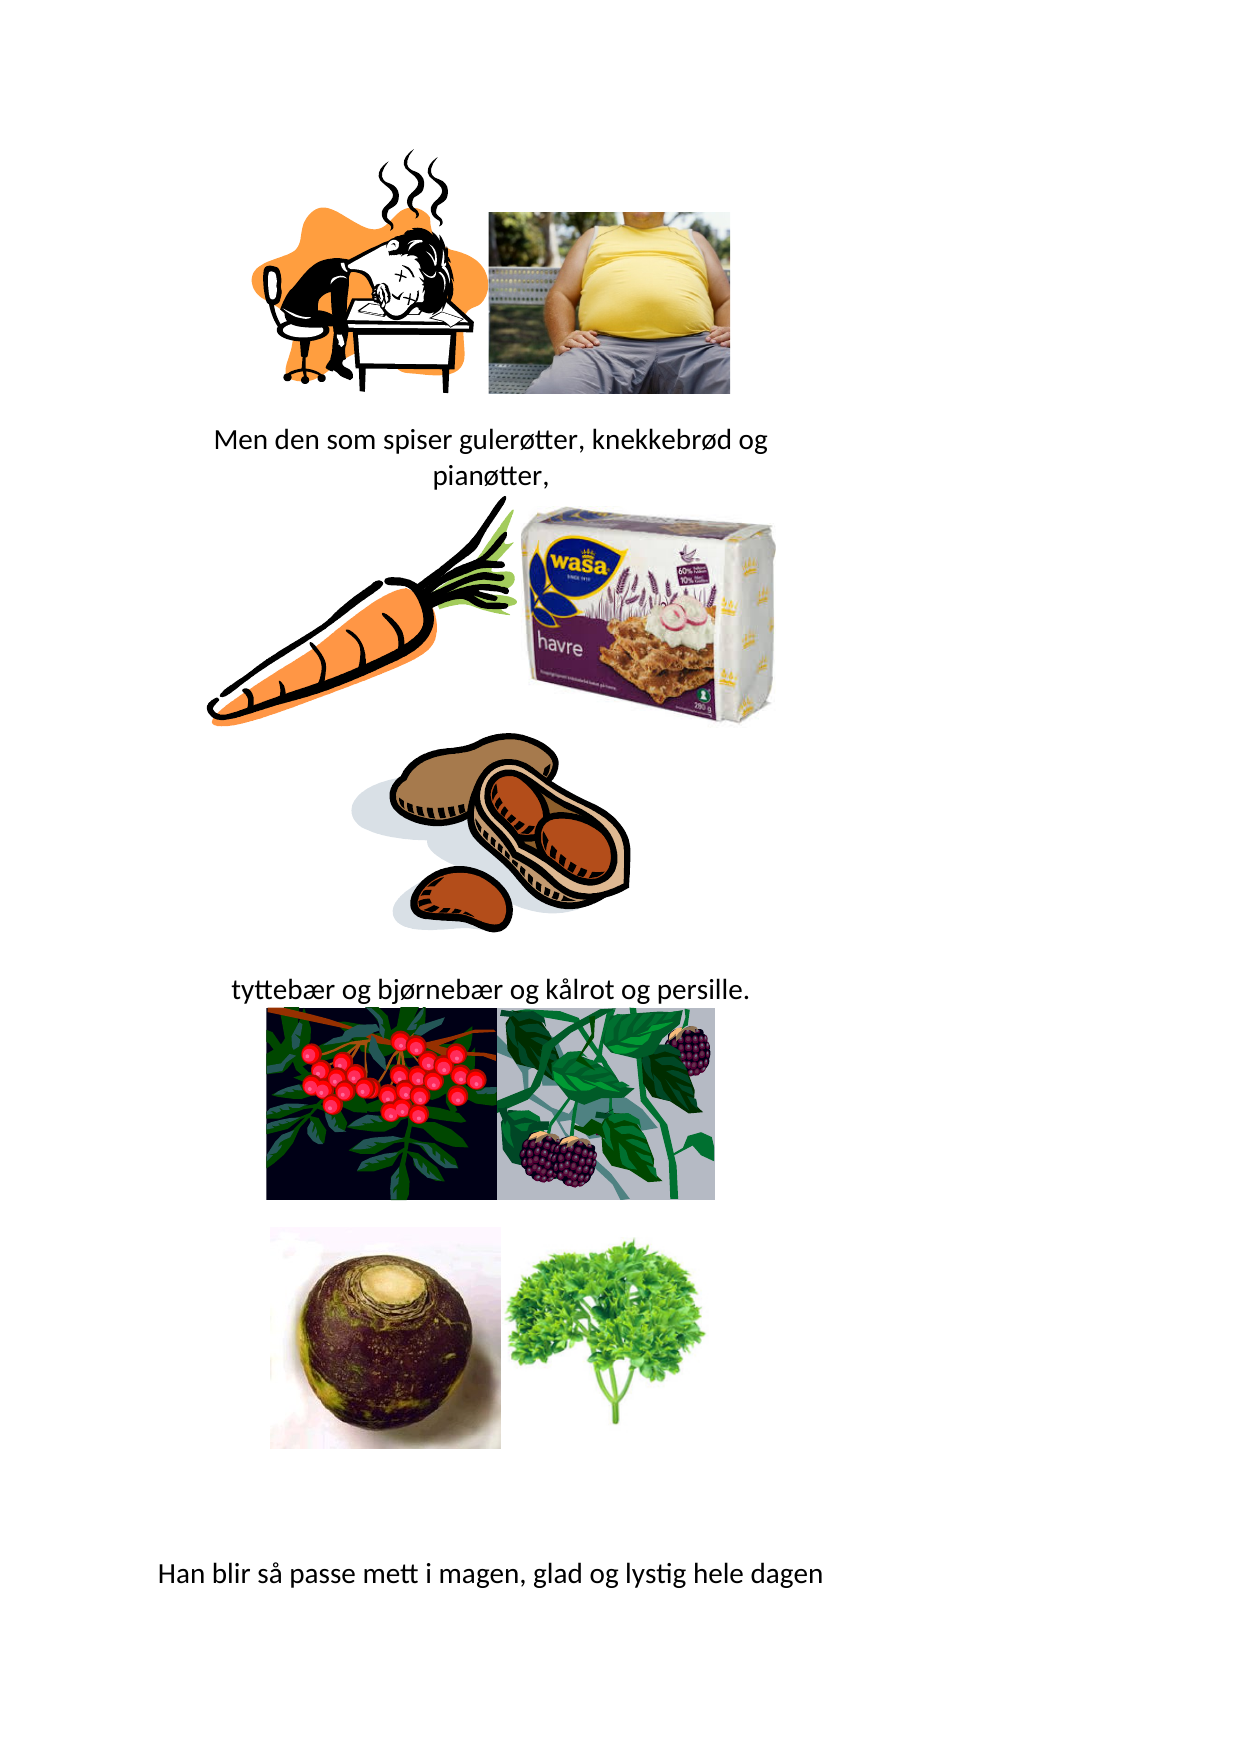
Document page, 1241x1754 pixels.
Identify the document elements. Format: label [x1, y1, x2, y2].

picture [488, 212, 731, 394]
picture [270, 1200, 712, 1449]
picture [520, 506, 776, 730]
table_cell [34, 148, 1206, 1593]
